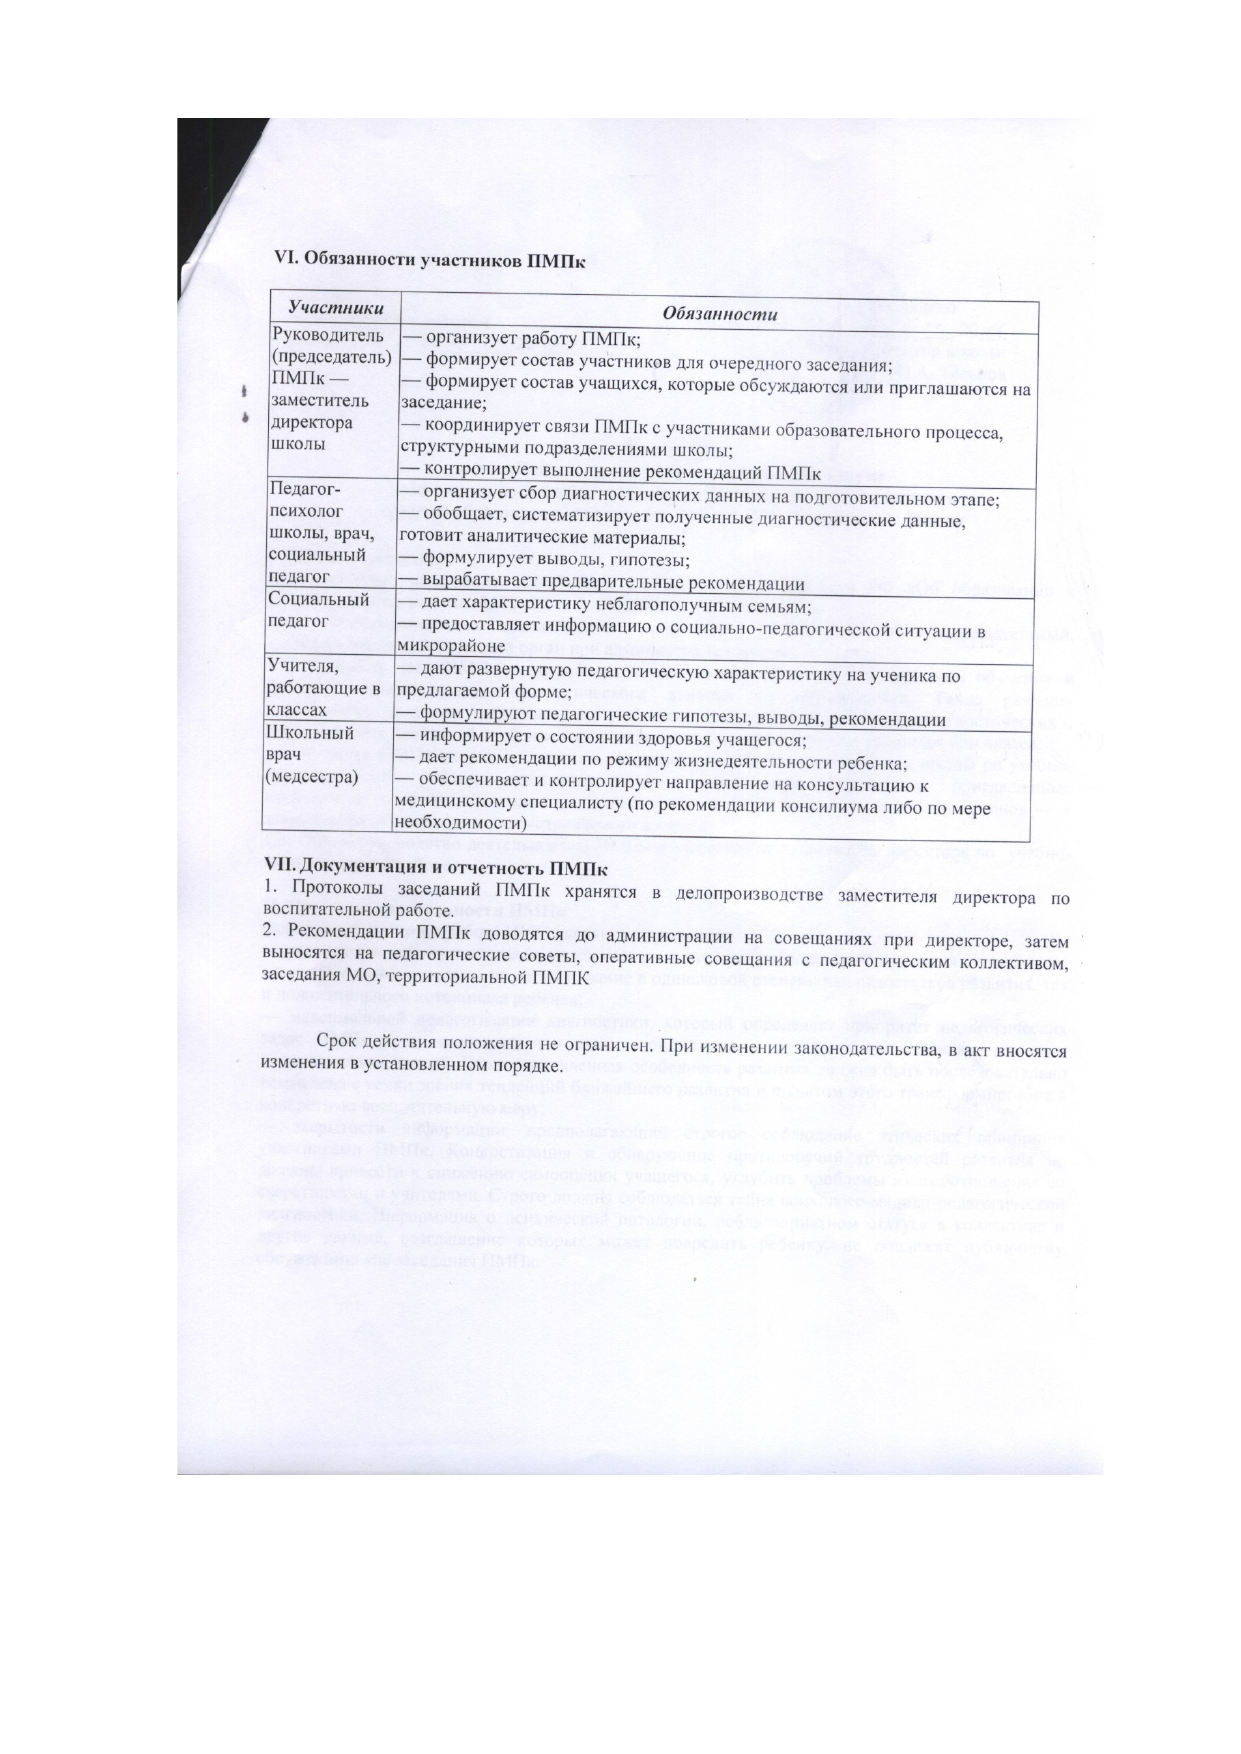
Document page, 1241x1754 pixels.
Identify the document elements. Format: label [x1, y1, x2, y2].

picture [177, 118, 1104, 1475]
